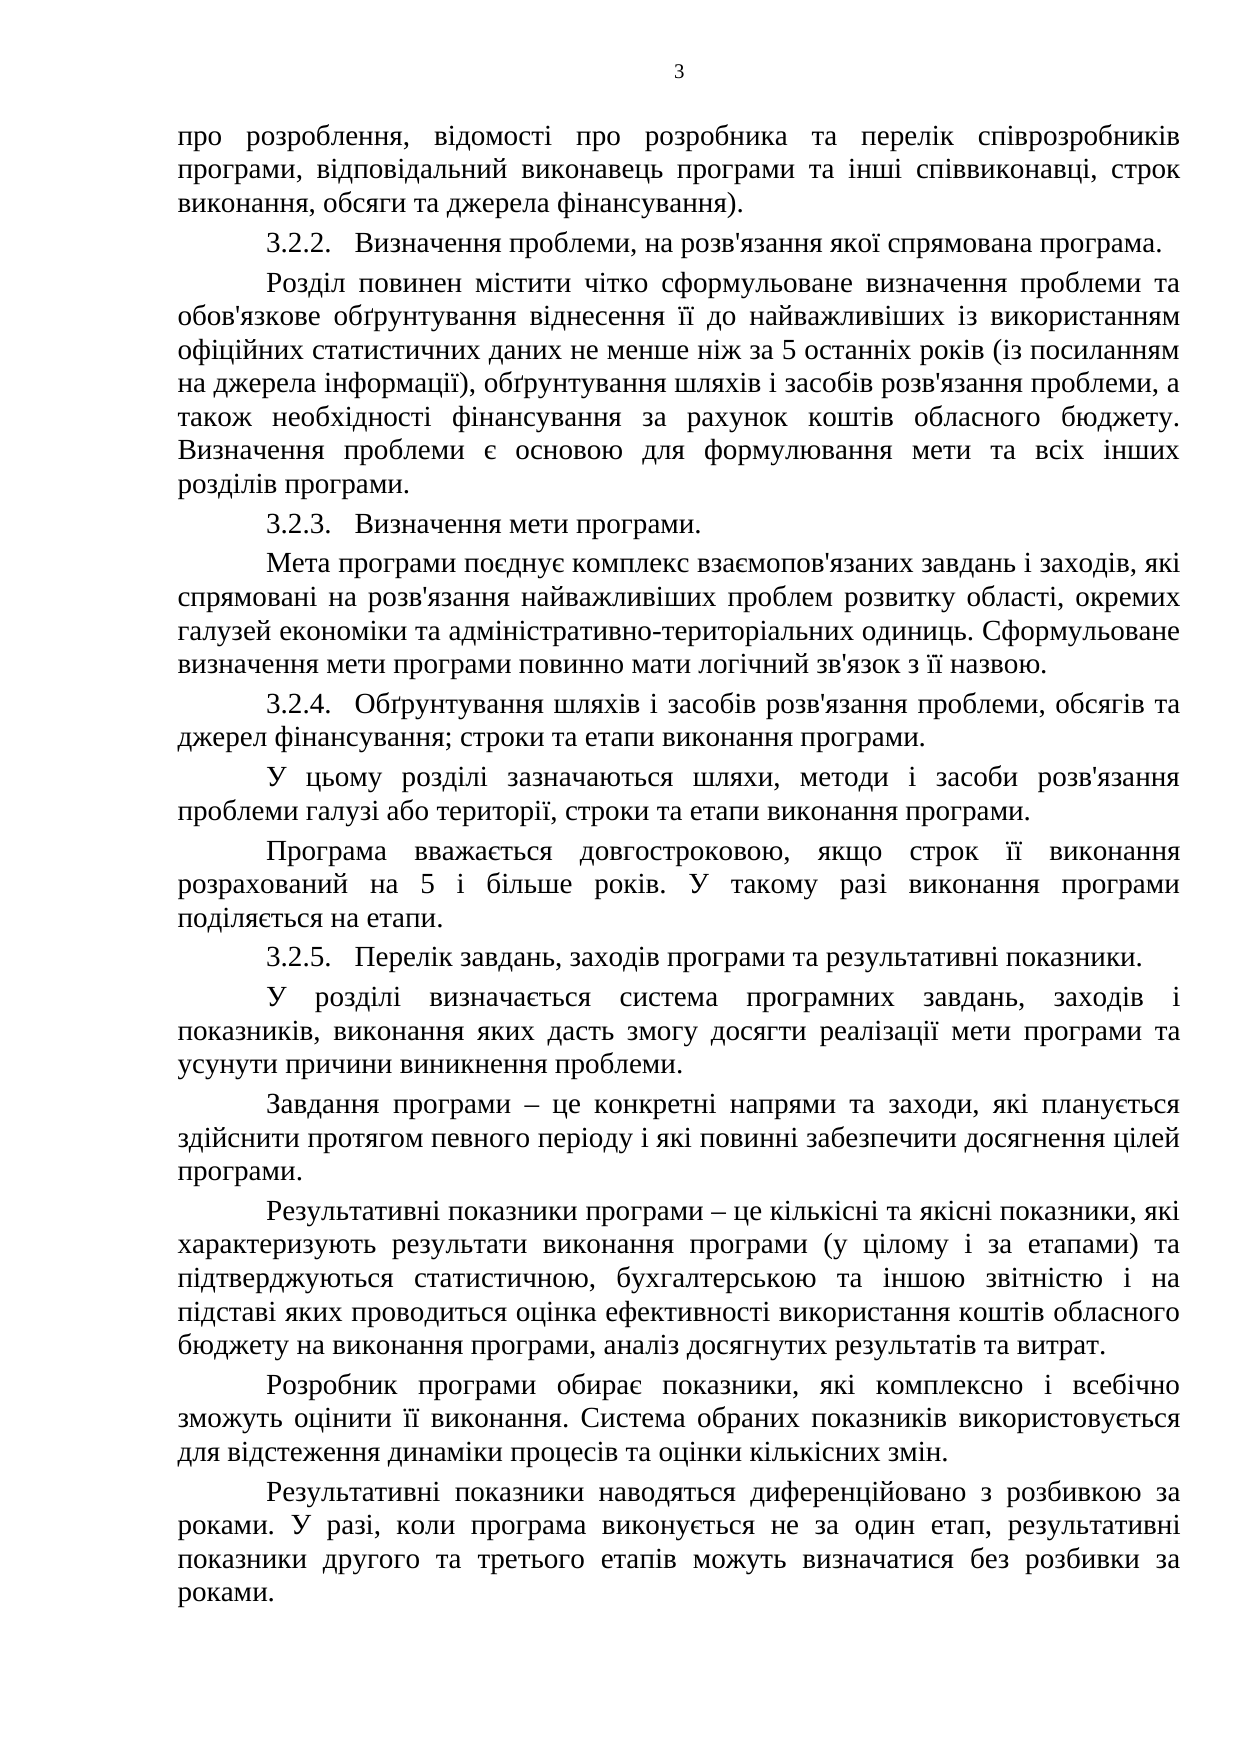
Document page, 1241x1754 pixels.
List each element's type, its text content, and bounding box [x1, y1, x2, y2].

text 3.2.4. Обґрунтування шляхів і засобів розв'язання проблеми, обсягів та джерел фінансування; строки та етапи виконання програми. [177, 686, 1181, 753]
text Мета програми поєднує комплекс взаємопов'язаних завдань і заходів, які спрямовані на розв'язання найважливіших проблем розвитку області, окремих галузей економіки та адміністративно-територіальних одиниць. Сформульоване визначення мети програми повинно мати логічний зв'язок з її назвою. [177, 546, 1181, 680]
text У розділі визначається система програмних завдань, заходів і показників, виконання яких дасть змогу досягти реалізації мети програми та усунути причини виникнення проблеми. [177, 979, 1181, 1080]
text 3.2.2. Визначення проблеми, на розв'язання якої спрямована програма. [177, 225, 1181, 258]
text Програма вважається довгостроковою, якщо строк її виконання розрахований на 5 і більше років. У такому разі виконання програми поділяється на етапи. [177, 833, 1181, 933]
text Результативні показники наводяться диференційовано з розбивкою за роками. У разі, коли програма виконується не за один етап, результативні показники другого та третього етапів можуть визначатися без розбивки за роками. [177, 1474, 1181, 1608]
text Розробник програми обирає показники, які комплексно і всебічно зможуть оцінити її виконання. Система обраних показників використовується для відстеження динаміки процесів та оцінки кількісних змін. [177, 1367, 1181, 1468]
text Розділ повинен містити чітко сформульоване визначення проблеми та обов'язкове обґрунтування віднесення її до найважливіших із використанням офіційних статистичних даних не менше ніж за 5 останніх років (із посиланням на джерела інформації), обґрунтування шляхів і засобів розв'язання проблеми, а також необхідності фінансування за рахунок коштів обласного бюджету. Визначення проблеми є основою для формулювання мети та всіх інших розділів програми. [177, 265, 1181, 499]
text Результативні показники програми – це кількісні та якісні показники, які характеризують результати виконання програми (у цілому і за етапами) та підтверджуються статистичною, бухгалтерською та іншою звітністю і на підставі яких проводиться оцінка ефективності використання коштів обласного бюджету на виконання програми, аналіз досягнутих результатів та витрат. [177, 1193, 1181, 1361]
text Завдання програми – це конкретні напрями та заходи, які планується здійснити протягом певного періоду і які повинні забезпечити досягнення цілей програми. [177, 1086, 1181, 1187]
text У цьому розділі зазначаються шляхи, методи і засоби розв'язання проблеми галузі або території, строки та етапи виконання програми. [177, 759, 1181, 826]
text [177, 118, 1181, 219]
text 3.2.3. Визначення мети програми. [177, 506, 1181, 539]
text 3.2.5. Перелік завдань, заходів програми та результативні показники. [177, 939, 1181, 973]
